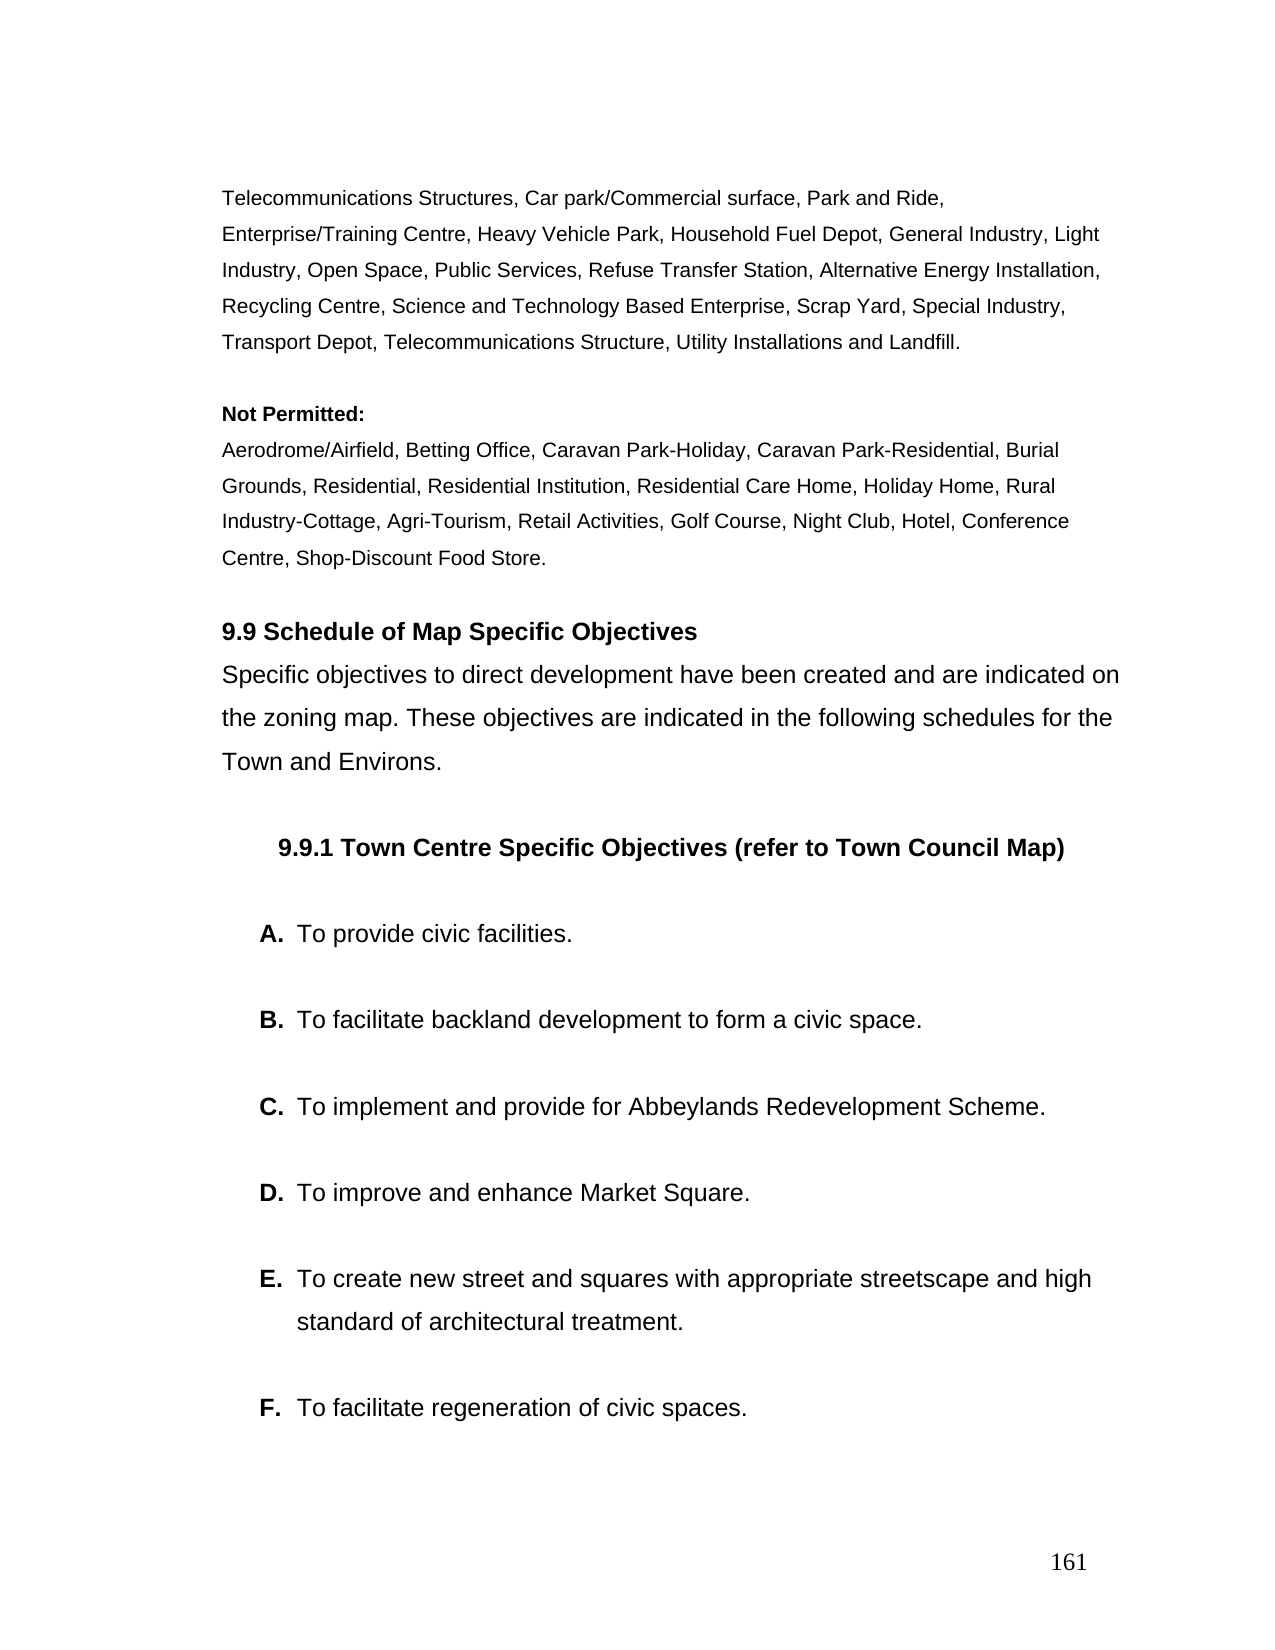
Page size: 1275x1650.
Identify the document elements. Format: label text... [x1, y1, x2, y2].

list To facilitate backland development to form a civic space. [259, 1005, 1125, 1034]
text Specific objectives to direct development have been created and are indicated on the zoning map. These objectives are indicated in the following schedules for the Town and Environs. [222, 660, 1125, 775]
list To improve and enhance Market Square. [259, 1178, 1125, 1207]
list To facilitate regeneration of civic spaces. [259, 1393, 1125, 1422]
text Not Permitted: [222, 402, 1125, 426]
list To implement and provide for Abbeylands Redevelopment Scheme. [259, 1092, 1125, 1120]
text Telecommunications Structures, Car park/Commercial surface, Park and Ride, Enterprise/Training Centre, Heavy Vehicle Park, Household Fuel Depot, General Industry, Light Industry, Open Space, Public Services, Refuse Transfer Station, Alternative Energy Installation, Recycling Centre, Science and Technology Based Enterprise, Scrap Yard, Special Industry, Transport Depot, Telecommunications Structure, Utility Installations and Landfill. [222, 186, 1125, 354]
text 9.9 Schedule of Map Specific Objectives [222, 617, 1125, 646]
list To provide civic facilities. [259, 919, 1125, 948]
list To create new street and squares with appropriate streetscape and high standard of architectural treatment. [259, 1264, 1125, 1336]
text Centre Specific Objectives (refer to Town Council Map) [278, 833, 1125, 862]
text Aerodrome/Airfield, Betting Office, Caravan Park-Holiday, Caravan Park-Residential, Burial Grounds, Residential, Residential Institution, Residential Care Home, Holiday Home, Rural Industry-Cottage, Agri-Tourism, Retail Activities, Golf Course, Night Club, Hotel, Conference Centre, Shop-Discount Food Store. [222, 437, 1125, 569]
